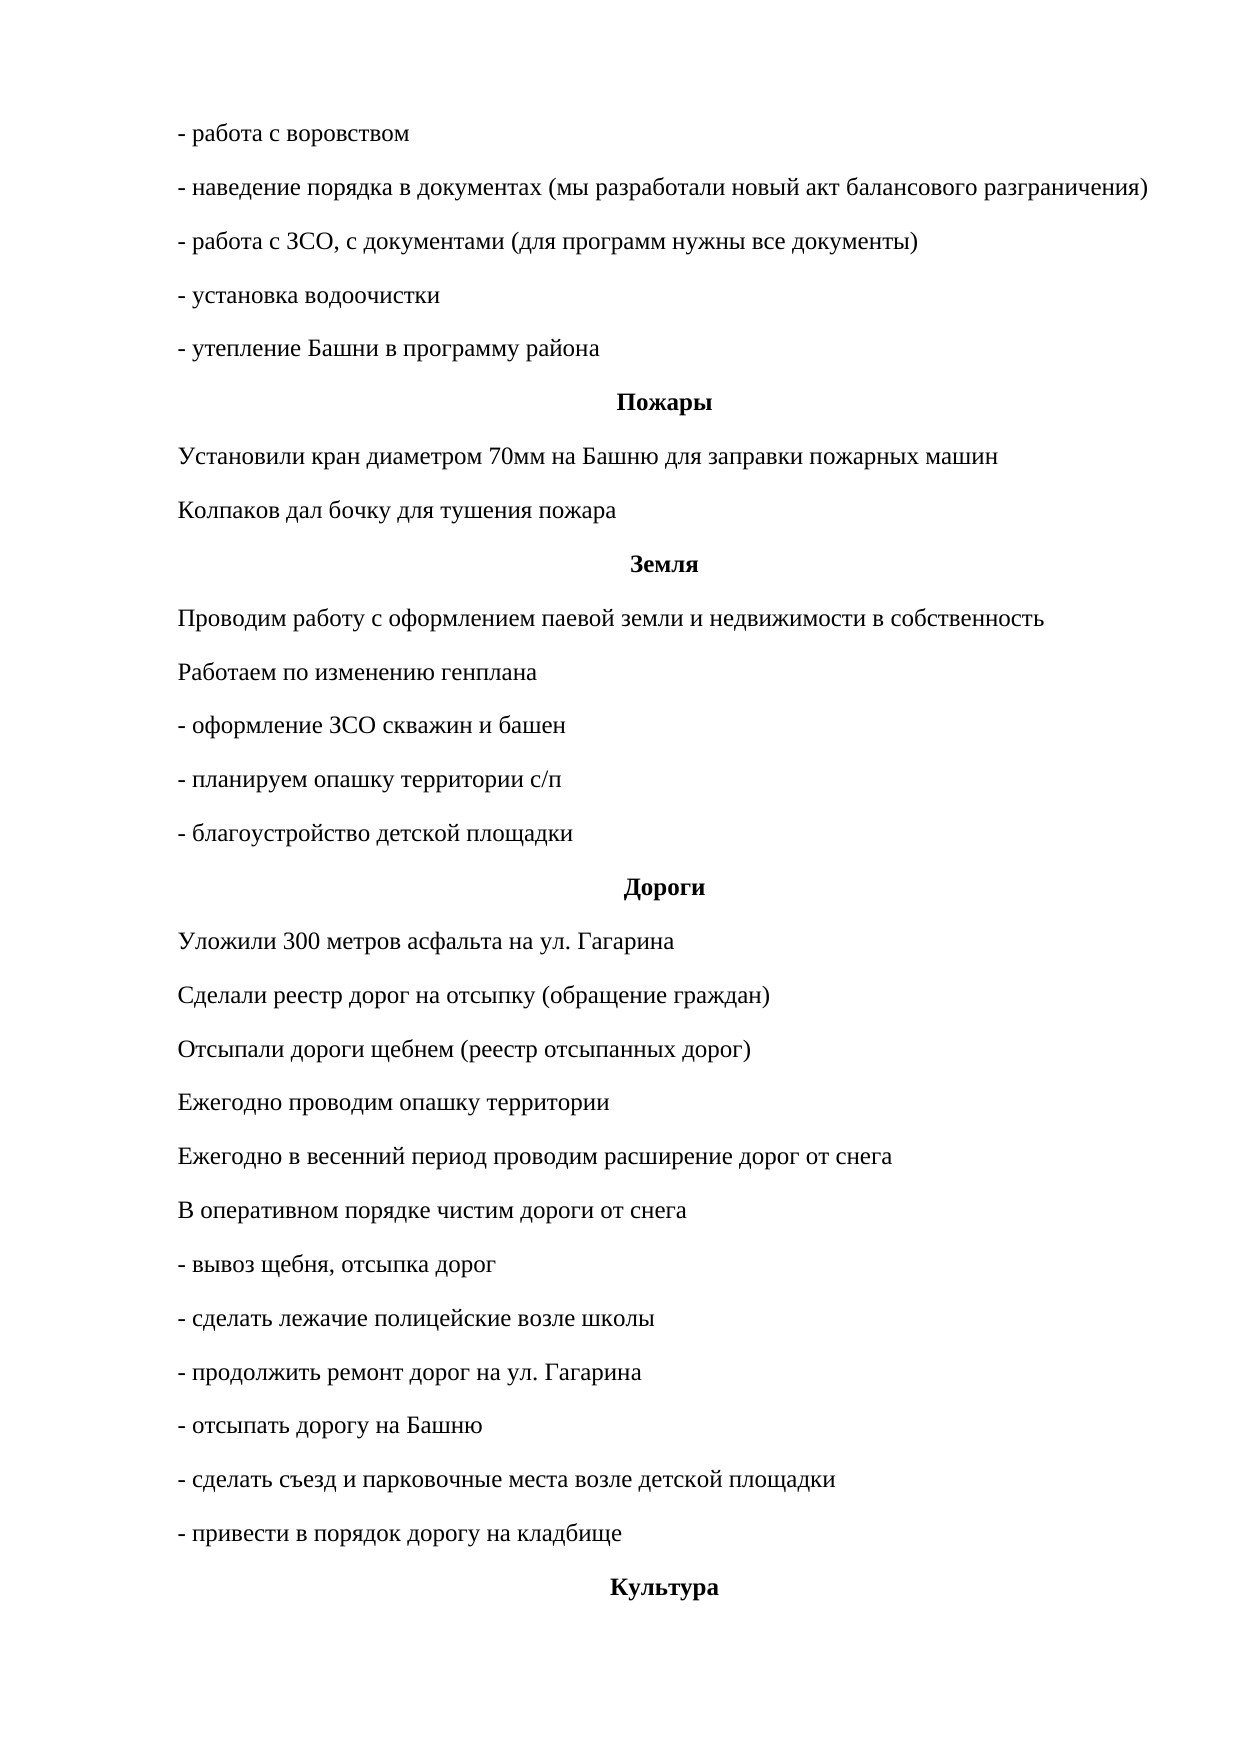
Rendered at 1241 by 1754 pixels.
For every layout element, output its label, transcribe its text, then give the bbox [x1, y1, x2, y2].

text - благоустройство детской площадки [177, 818, 1152, 847]
text Уложили 300 метров асфальта на ул. Гагарина [177, 926, 1152, 955]
text Колпаков дал бочку для тушения пожара [177, 495, 1152, 524]
text Земля [177, 549, 1152, 578]
text - сделать лежачие полицейские возле школы [177, 1303, 1152, 1332]
text Работаем по изменению генплана [177, 657, 1152, 685]
text - сделать съезд и парковочные места возле детской площадки [177, 1464, 1152, 1493]
text - работа с ЗСО, с документами (для программ нужны все документы) [177, 226, 1152, 254]
text Пожары [177, 387, 1152, 416]
text - отсыпать дорогу на Башню [177, 1411, 1152, 1439]
text Сделали реестр дорог на отсыпку (обращение граждан) [177, 980, 1152, 1008]
text Ежегодно проводим опашку территории [177, 1087, 1152, 1116]
text Ежегодно в весенний период проводим расширение дорог от снега [177, 1141, 1152, 1170]
text - оформление ЗСО скважин и башен [177, 711, 1152, 739]
text Отсыпали дороги щебнем (реестр отсыпанных дорог) [177, 1034, 1152, 1062]
text Дороги [177, 872, 1152, 901]
text Культура [177, 1572, 1152, 1601]
text - работа с воровством [177, 118, 1152, 147]
text - привести в порядок дорогу на кладбище [177, 1518, 1152, 1547]
text - наведение порядка в документах (мы разработали новый акт балансового разграничения) [177, 172, 1152, 201]
text - планируем опашку территории с/п [177, 764, 1152, 793]
text Установили кран диаметром 70мм на Башню для заправки пожарных машин [177, 441, 1152, 470]
text - установка водоочистки [177, 280, 1152, 308]
text - вывоз щебня, отсыпка дорог [177, 1249, 1152, 1278]
text В оперативном порядке чистим дороги от снега [177, 1195, 1152, 1224]
text - продолжить ремонт дорог на ул. Гагарина [177, 1357, 1152, 1386]
text - утепление Башни в программу района [177, 333, 1152, 362]
text Проводим работу с оформлением паевой земли и недвижимости в собственность [177, 603, 1152, 632]
